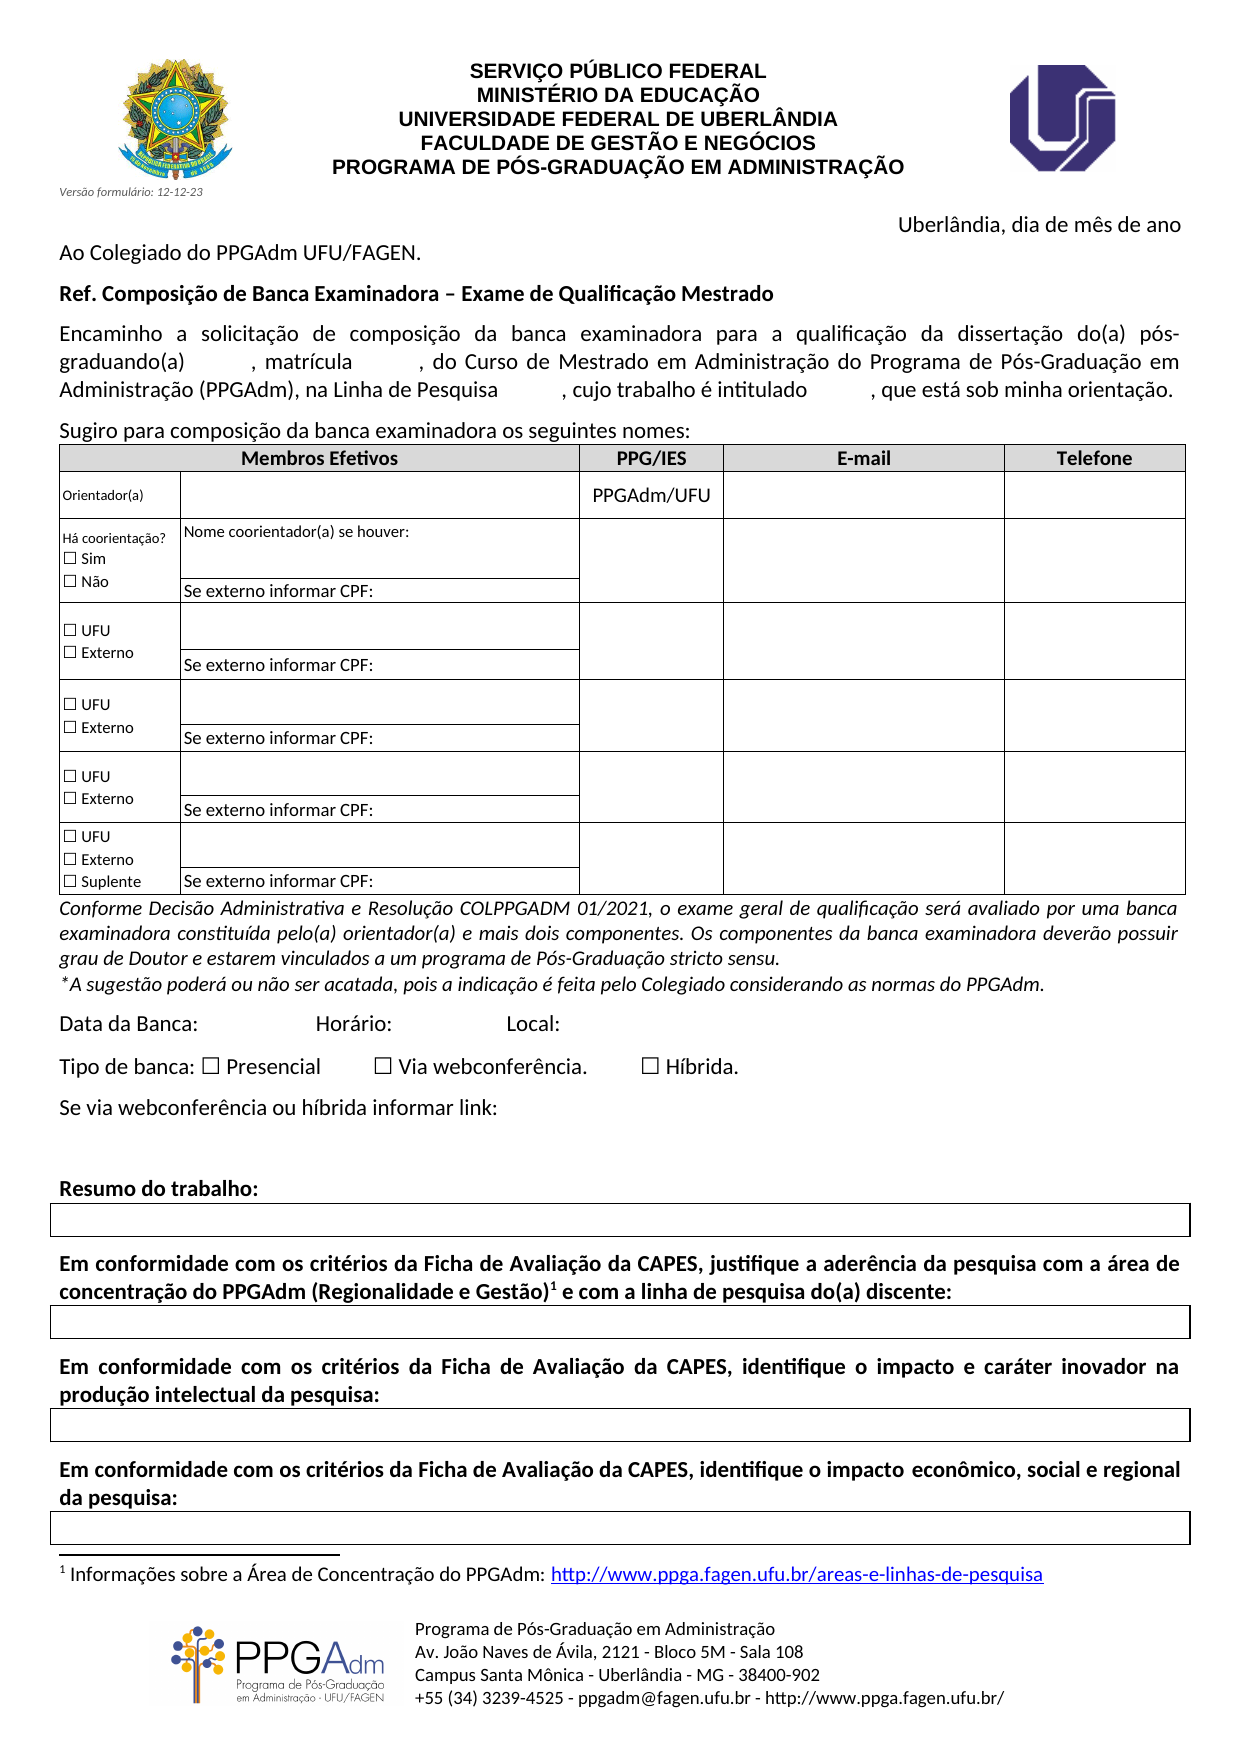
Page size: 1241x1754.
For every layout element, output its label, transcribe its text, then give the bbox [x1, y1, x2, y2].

picture [118, 59, 233, 180]
table_cell Se externo informar CPF: [181, 650, 579, 679]
text Sugiro para composição da banca examinadora os seguintes nomes: [59, 416, 1181, 444]
table_cell [724, 823, 1004, 894]
table_header PPG/IES [580, 445, 723, 471]
table_cell [724, 472, 1004, 518]
table_cell [181, 680, 579, 724]
table_header Telefone [1005, 445, 1185, 471]
text Ref. Composição de Banca Examinadora – Exame de Qualificação Mestrado [59, 279, 1181, 307]
table_cell [724, 603, 1004, 679]
table_cell Nome coorientador(a) se houver: [181, 519, 579, 578]
table_cell [181, 603, 579, 649]
table_cell [1005, 519, 1185, 602]
picture [1010, 65, 1117, 173]
text Ao Colegiado do PPGAdm UFU/FAGEN. [59, 238, 1181, 266]
table_cell [580, 680, 723, 751]
table_cell Se externo informar CPF: [181, 868, 579, 894]
table_cell [580, 823, 723, 894]
table_cell Há coorientação? Sim Não [60, 519, 180, 602]
table_cell [580, 752, 723, 822]
table_cell [181, 823, 579, 867]
table_cell [580, 603, 723, 679]
table_cell Se externo informar CPF: [181, 796, 579, 822]
text Conforme Decisão Administrativa e Resolução COLPPGADM 01/2021, o exame geral de qualificação será avaliado por uma banca examinadora constituída pelo(a) orientador(a) e mais dois componentes. Os componentes da banca examinadora deverão possuir grau de Doutor e estarem vinculados a um programa de Pós-Graduação stricto sensu. [59, 895, 1181, 971]
table_cell [724, 680, 1004, 751]
text Em conformidade com os critérios da Ficha de Avaliação da CAPES, identifique o impacto econômico, social e regional da pesquisa: [59, 1455, 1181, 1511]
text *A sugestão poderá ou não ser acatada, pois a indicação é feita pelo Colegiado considerando as normas do PPGAdm. [59, 971, 1181, 996]
table_cell [724, 519, 1004, 602]
text Encaminho a solicitação de composição da banca examinadora para a qualificação da dissertação do(a) pós-graduando(a) , matrícula , do Curso de Mestrado em Administração do Programa de Pós-Graduação em Administração (PPGAdm), na Linha de Pesquisa , cujo trabalho é intitulado , que está sob minha orientação. [59, 319, 1181, 403]
table_cell [1005, 823, 1185, 894]
table_cell [580, 519, 723, 602]
text Tipo de banca: Presencial Via webconferência. Híbrida. [59, 1050, 1181, 1081]
text Em conformidade com os critérios da Ficha de Avaliação da CAPES, identifique o impacto e caráter inovador na produção intelectual da pesquisa: [59, 1352, 1181, 1408]
picture [149, 1621, 404, 1706]
table_cell Se externo informar CPF: [181, 579, 579, 602]
text Data da Banca: Horário: Local: [59, 1009, 1181, 1037]
table_cell UFU Externo [60, 680, 180, 751]
table_header E-mail [724, 445, 1004, 471]
table_cell [724, 752, 1004, 822]
table_cell [1005, 680, 1185, 751]
text Em conformidade com os critérios da Ficha de Avaliação da CAPES, justifique a aderência da pesquisa com a área de concentração do PPGAdm (Regionalidade e Gestão) e com a linha de pesquisa do(a) discente: [59, 1249, 1181, 1305]
table_cell Orientador(a) [60, 472, 180, 518]
table_cell Se externo informar CPF: [181, 725, 579, 751]
table_cell [1005, 603, 1185, 679]
table_header Membros Efetivos [60, 445, 579, 471]
table_cell [181, 472, 579, 518]
table_cell PPGAdm/UFU [580, 472, 723, 518]
table_cell UFU Externo Suplente [60, 823, 180, 894]
table_cell [1005, 472, 1185, 518]
text Uberlândia, dia de mês de ano [59, 210, 1181, 238]
text Se via webconferência ou híbrida informar link: [59, 1093, 1181, 1121]
text Resumo do trabalho: [59, 1174, 1181, 1202]
table_cell UFU Externo [60, 752, 180, 822]
table_cell [181, 752, 579, 795]
table_cell UFU Externo [60, 603, 180, 679]
table_cell [1005, 752, 1185, 822]
